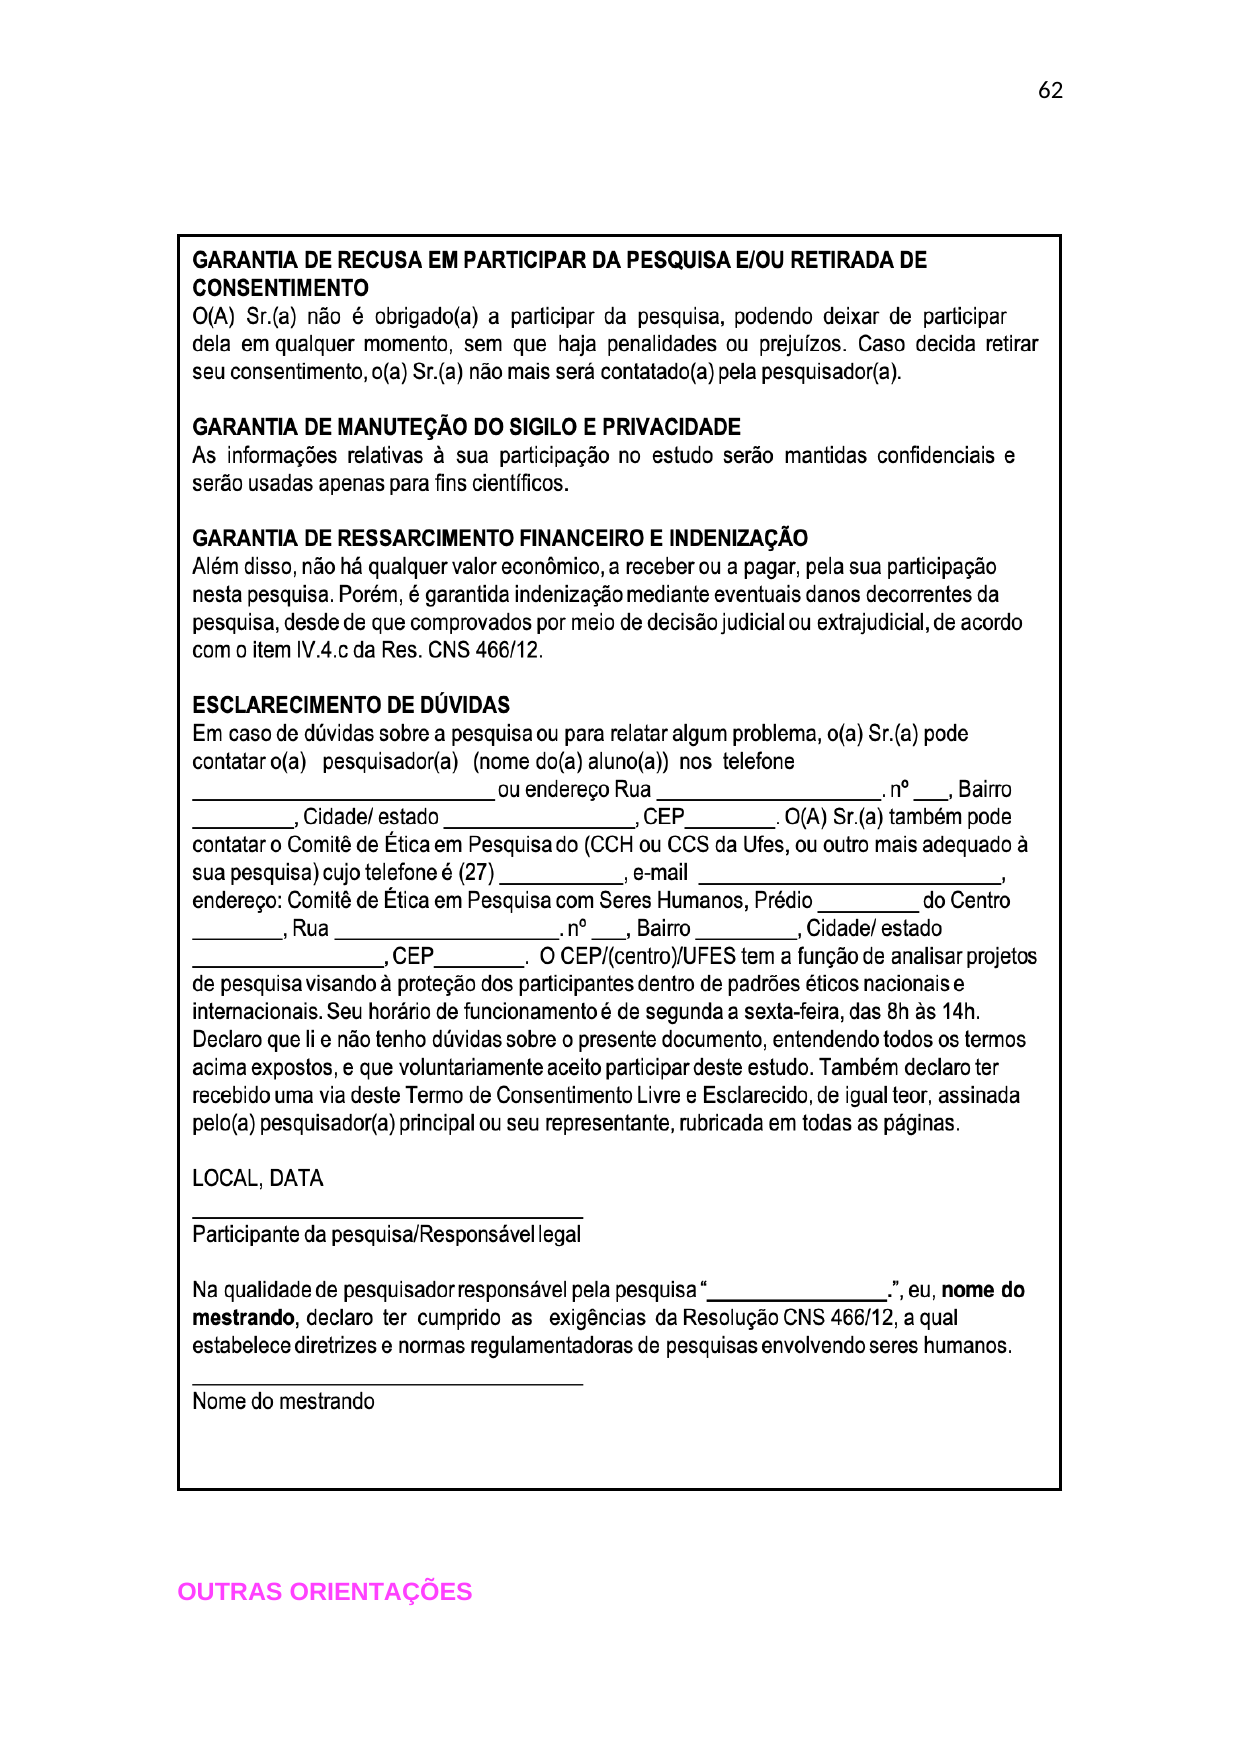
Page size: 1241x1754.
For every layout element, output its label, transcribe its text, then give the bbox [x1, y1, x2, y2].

picture [180, 237, 1059, 1488]
text OUTRAS ORIENTAÇÕES [177, 1577, 1063, 1606]
